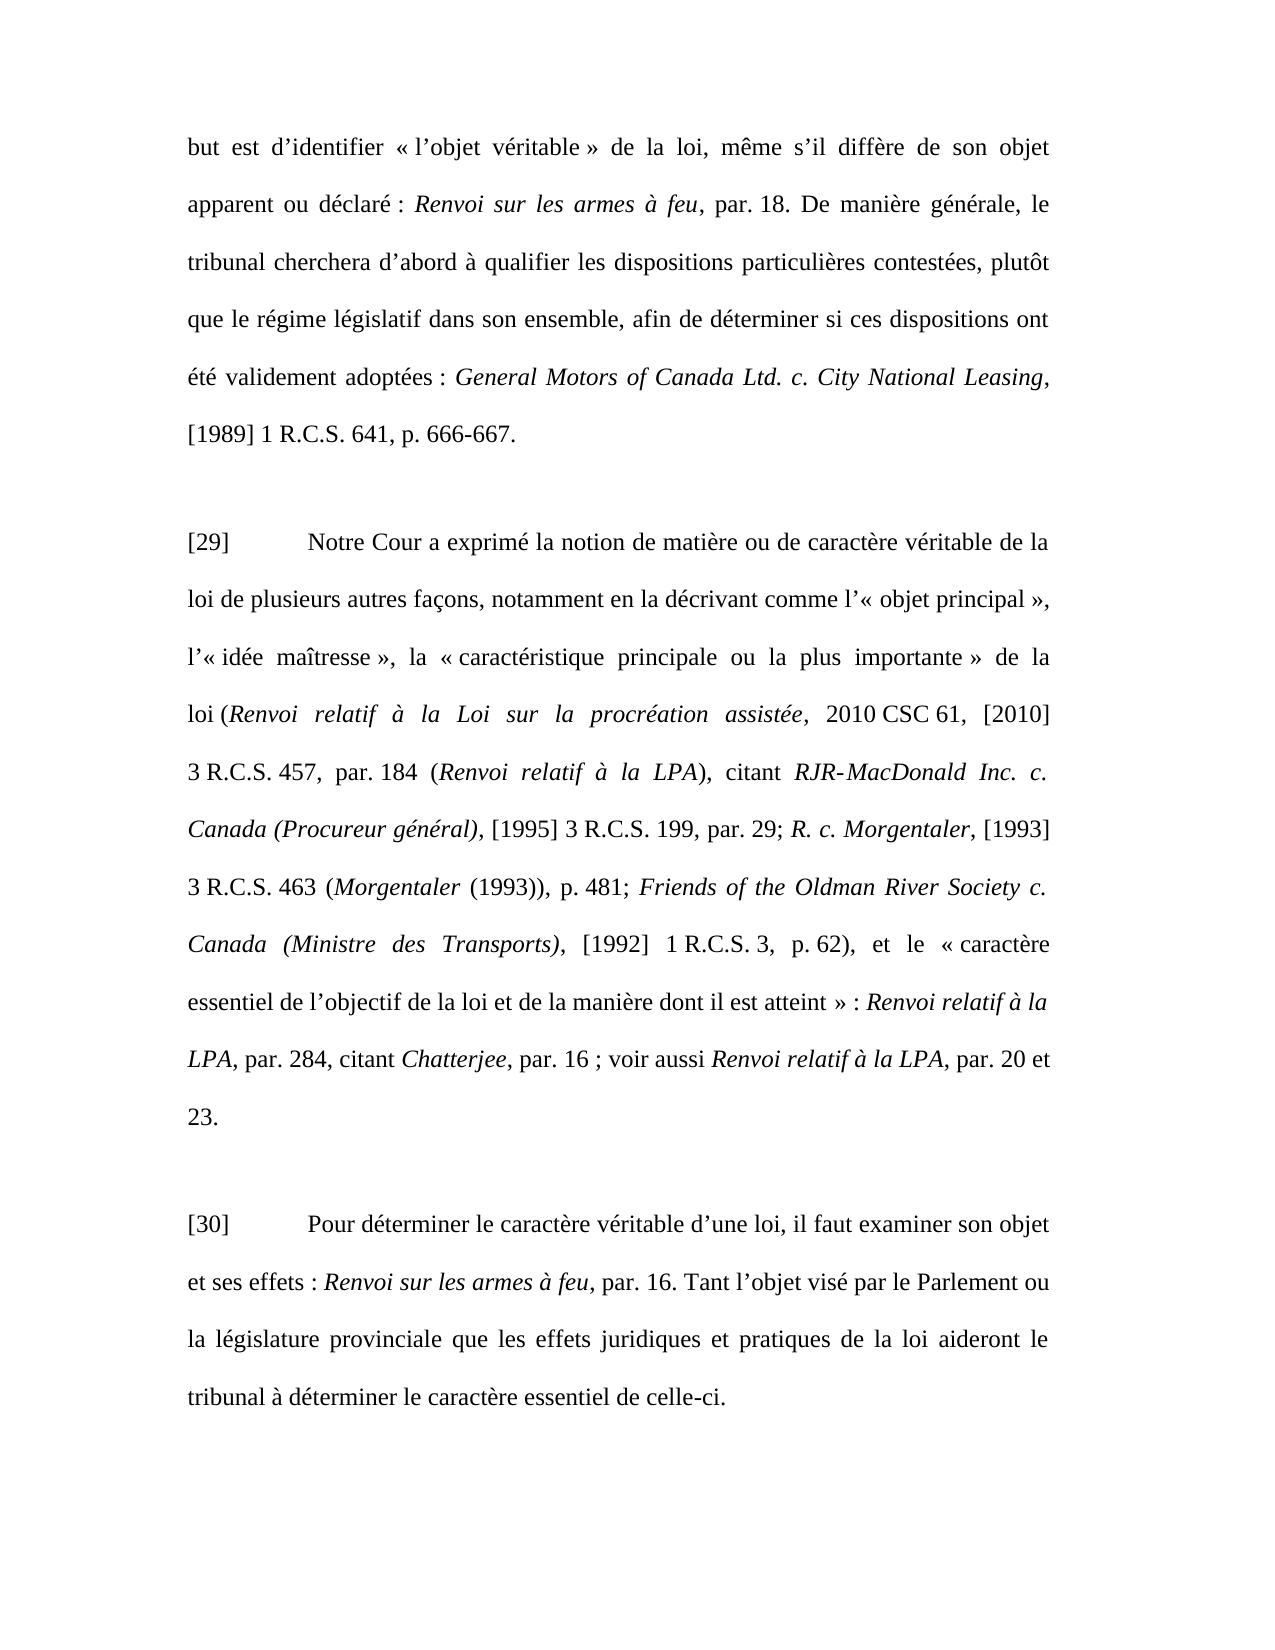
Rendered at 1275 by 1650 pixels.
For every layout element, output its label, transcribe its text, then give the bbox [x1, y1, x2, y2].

text Notre Cour a exprimé la notion de matière ou de caractère véritable de la loi de plusieurs autres façons, notamment en la décrivant comme l’« objet principal », l’« idée maîtresse », la « caractéristique principale ou la plus importante » de la loi (Renvoi relatif à la Loi sur la procréation assistée, 2010 CSC 61, [2010] 3 R.C.S. 457, par. 184 (Renvoi relatif à la LPA), citant RJR-MacDonald Inc. c. Canada (Procureur général), [1995] 3 R.C.S. 199, par. 29; R. c. Morgentaler, [1993] 3 R.C.S. 463 (Morgentaler (1993)), p. 481; Friends of the Oldman River Society c. Canada (Ministre des Transports), [1992] 1 R.C.S. 3, p. 62), et le « caractère essentiel de l’objectif de la loi et de la manière dont il est atteint » : Renvoi relatif à la LPA, par. 284, citant Chatterjee, par. 16 ; voir aussi Renvoi relatif à la LPA, par. 20 et 23. [187, 527, 1050, 1131]
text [187, 132, 1050, 448]
text Pour déterminer le caractère véritable d’une loi, il faut examiner son objet et ses effets : Renvoi sur les armes à feu, par. 16. Tant l’objet visé par le Parlement ou la législature provinciale que les effets juridiques et pratiques de la loi aideront le tribunal à déterminer le caractère essentiel de celle-ci. [187, 1209, 1050, 1411]
